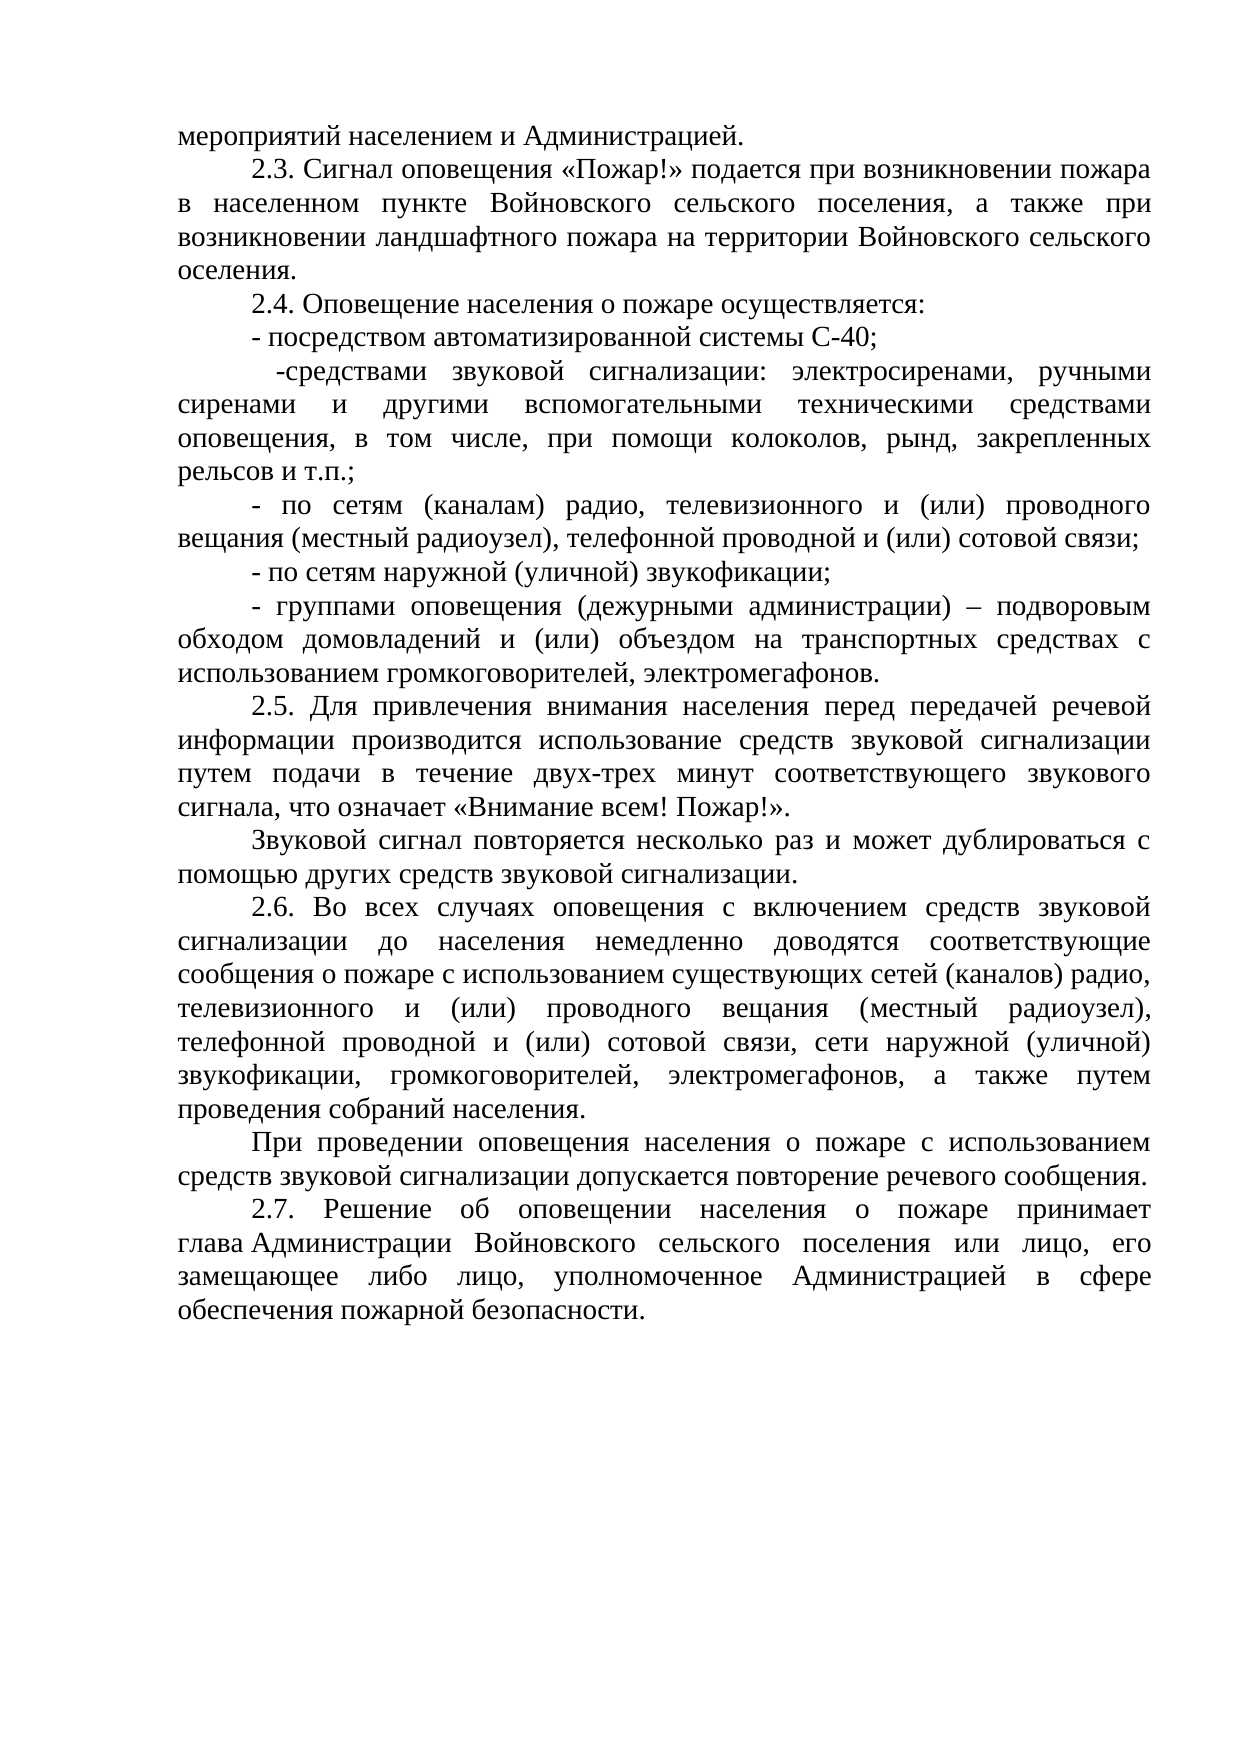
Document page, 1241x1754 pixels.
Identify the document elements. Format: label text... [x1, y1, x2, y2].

text 2.3. Сигнал оповещения «Пожар!» подается при возникновении пожара в населенном пункте Войновского сельского поселения, а также при возникновении ландшафтного пожара на территории Войновского сельского оселения. [177, 152, 1152, 286]
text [177, 118, 1152, 152]
text -средствами звуковой сигнализации: электросиренами, ручными сиренами и другими вспомогательными техническими средствами оповещения, в том числе, при помощи колоколов, рынд, закрепленных рельсов и т.п.; [177, 353, 1152, 487]
text 2.4. Оповещение населения о пожаре осуществляется: [177, 286, 1152, 319]
text - по сетям наружной (уличной) звукофикации; [177, 554, 1152, 588]
text - посредством автоматизированной системы С-40; [177, 319, 1152, 353]
text - по сетям (каналам) радио, телевизионного и (или) проводного вещания (местный радиоузел), телефонной проводной и (или) сотовой связи; [177, 487, 1152, 554]
text - группами оповещения (дежурными администрации) – подворовым обходом домовладений и (или) объездом на транспортных средствах с использованием громкоговорителей, электромегафонов. [177, 588, 1152, 688]
text 2.6. Во всех случаях оповещения с включением средств звуковой сигнализации до населения немедленно доводятся соответствующие сообщения о пожаре с использованием существующих сетей (каналов) радио, телевизионного и (или) проводного вещания (местный радиоузел), телефонной проводной и (или) сотовой связи, сети наружной (уличной) звукофикации, громкоговорителей, электромегафонов, а также путем проведения собраний населения. [177, 889, 1152, 1124]
text При проведении оповещения населения о пожаре с использованием средств звуковой сигнализации допускается повторение речевого сообщения. [177, 1124, 1152, 1191]
text 2.5. Для привлечения внимания населения перед передачей речевой информации производится использование средств звуковой сигнализации путем подачи в течение двух-трех минут соответствующего звукового сигнала, что означает «Внимание всем! Пожар!». [177, 688, 1152, 822]
text Звуковой сигнал повторяется несколько раз и может дублироваться с помощью других средств звуковой сигнализации. [177, 822, 1152, 889]
text 2.7. Решение об оповещении населения о пожаре принимает глава Администрации Войновского сельского поселения или лицо, его замещающее либо лицо, уполномоченное Администрацией в сфере обеспечения пожарной безопасности. [177, 1191, 1152, 1326]
